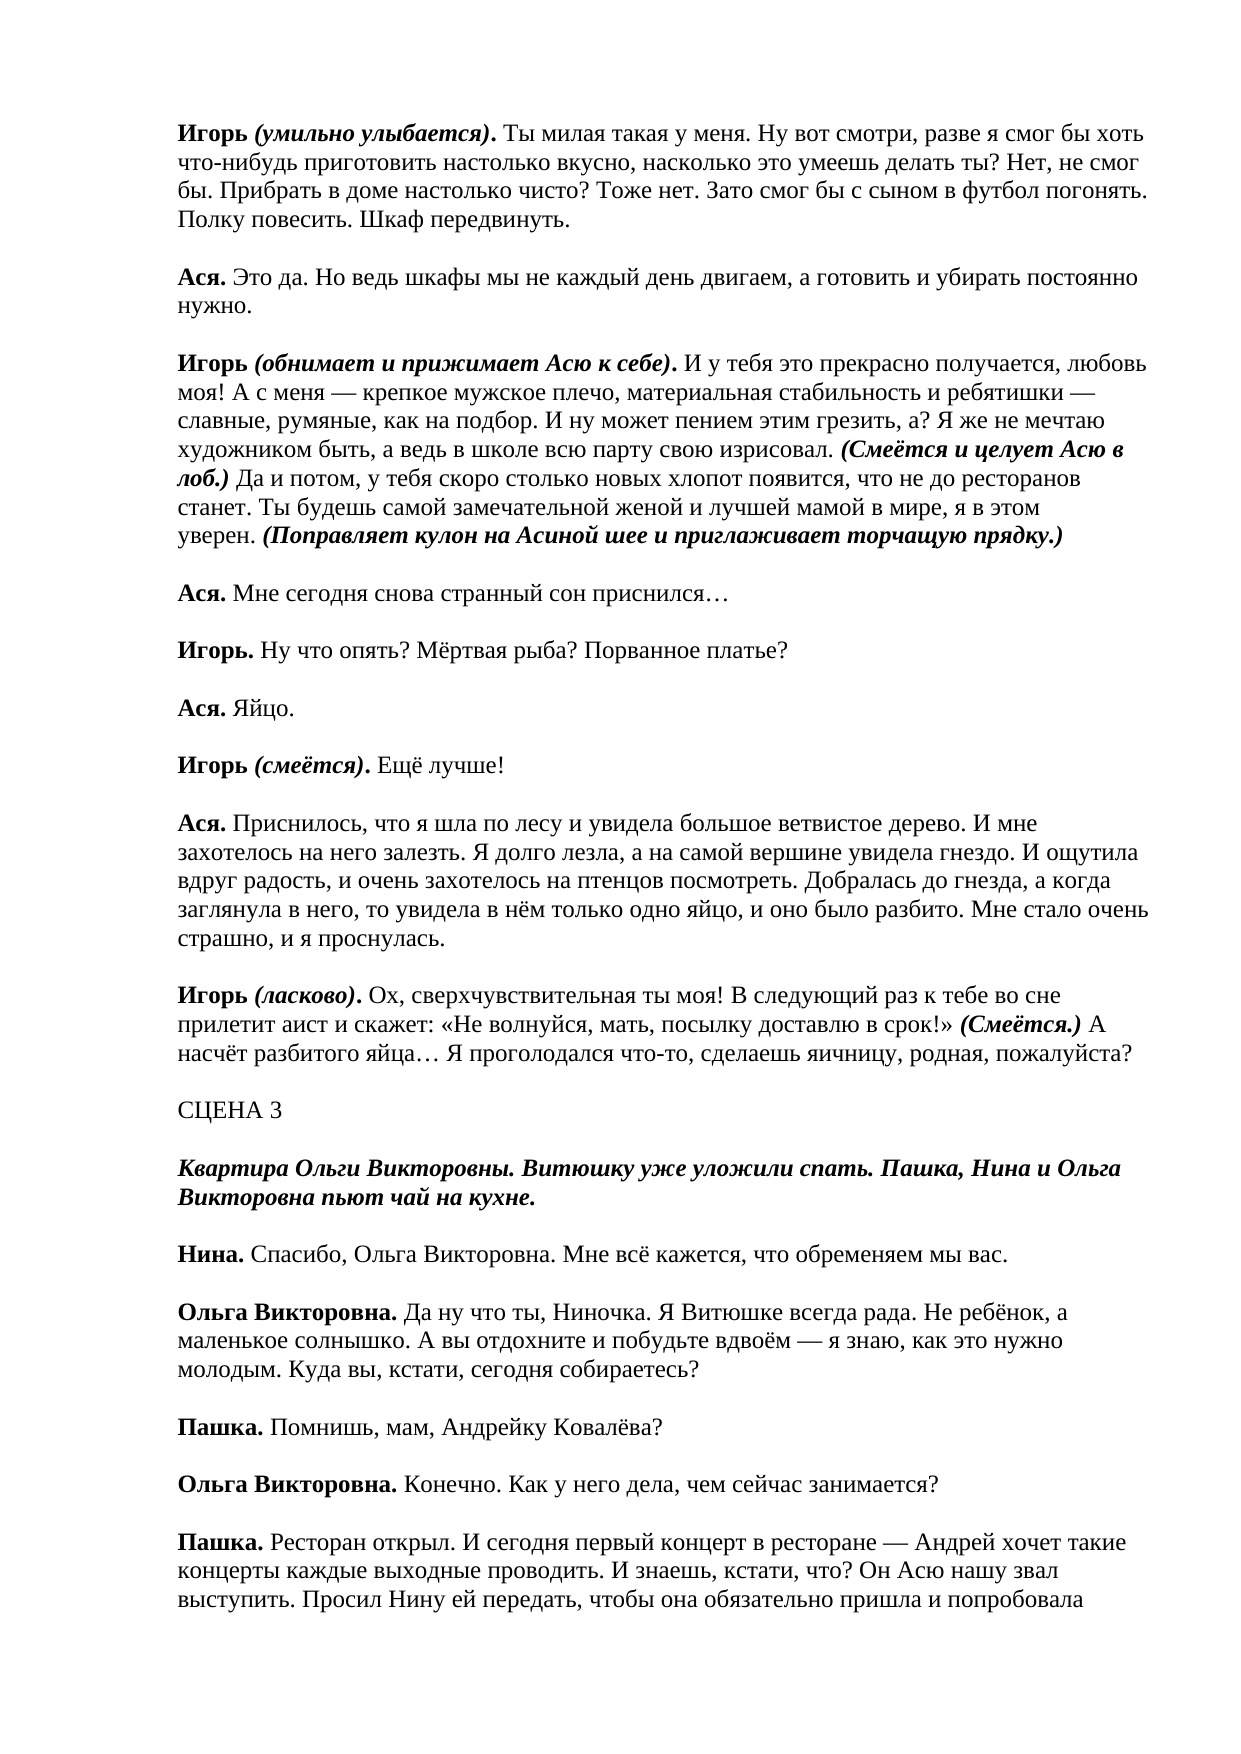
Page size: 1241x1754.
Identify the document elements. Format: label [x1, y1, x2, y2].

text [177, 118, 1152, 1613]
